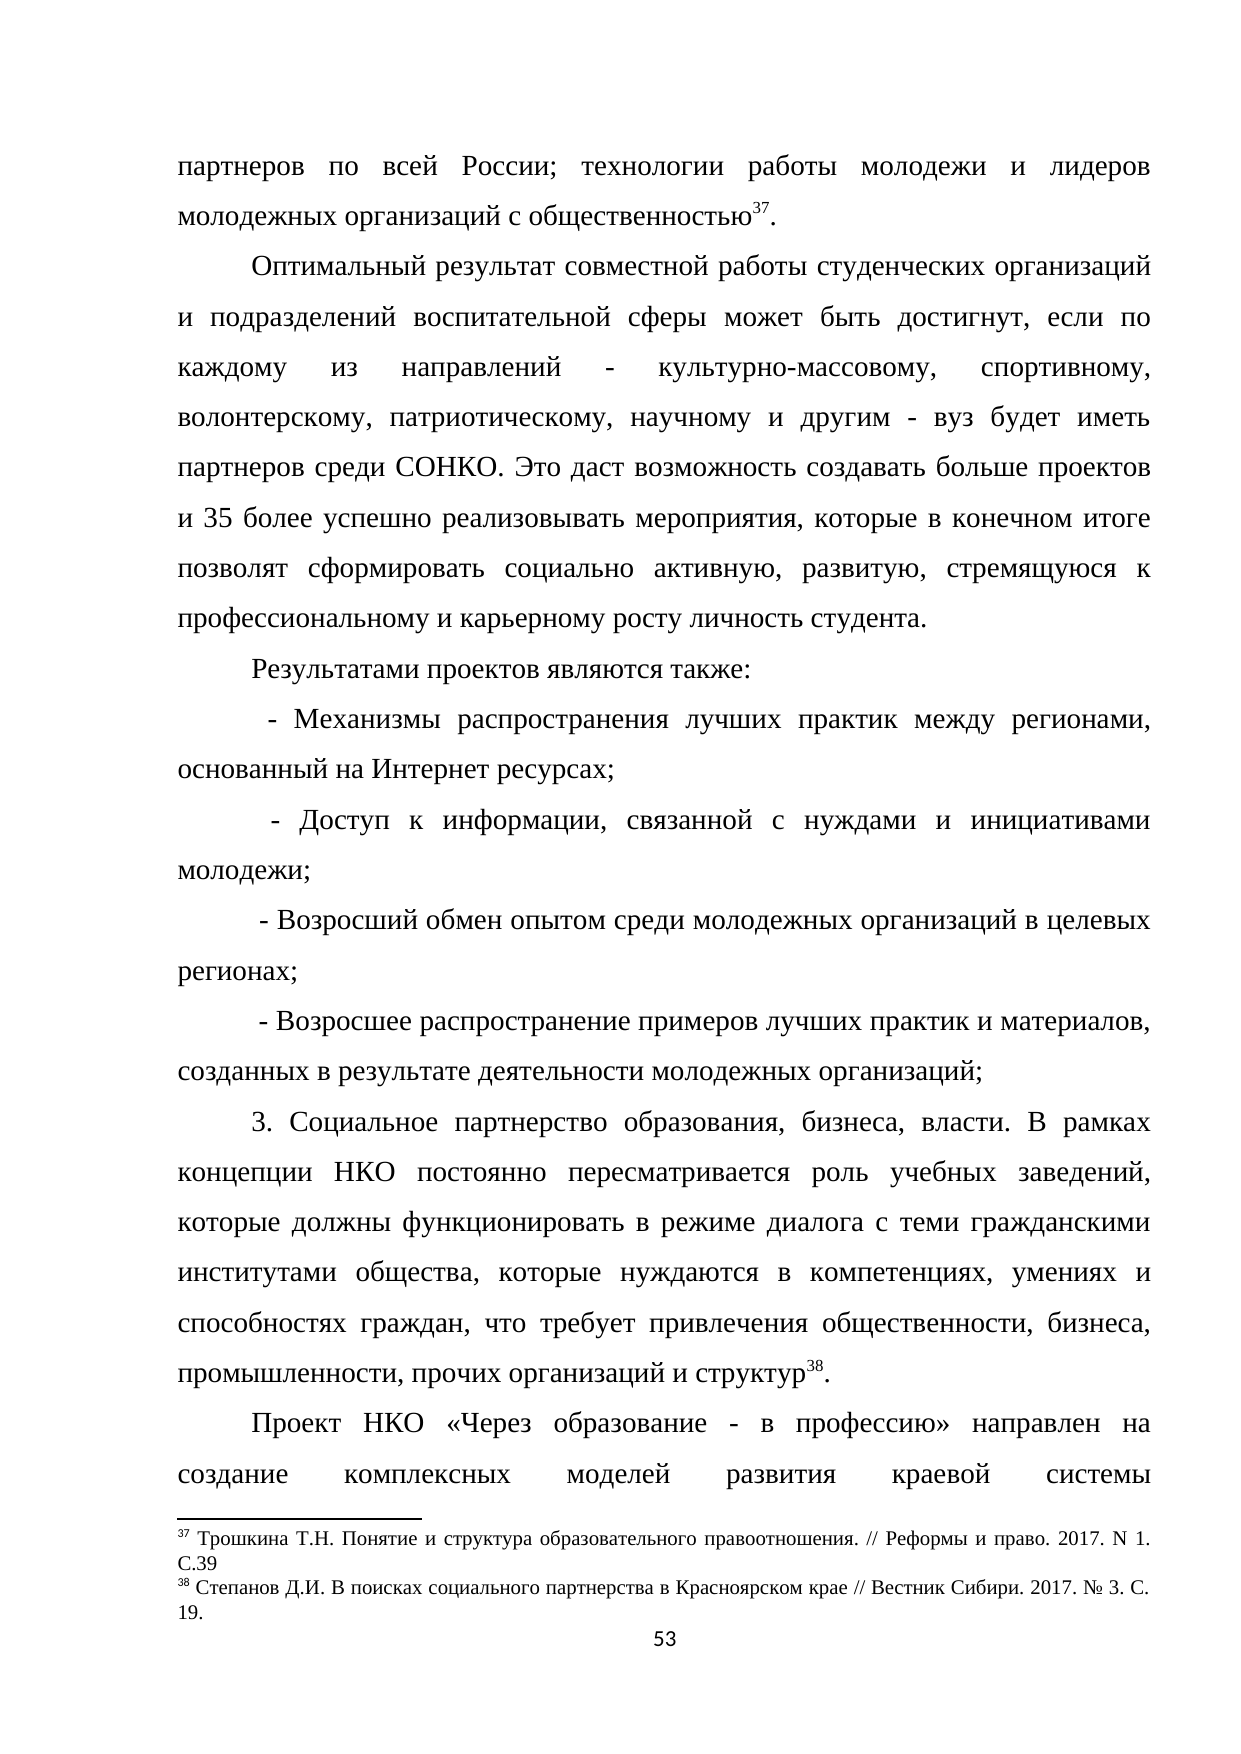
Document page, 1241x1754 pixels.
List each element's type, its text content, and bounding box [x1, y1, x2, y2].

text - Возросшее распространение примеров лучших практик и материалов, созданных в результате деятельности молодежных организаций; [177, 1003, 1152, 1087]
text Результатами проектов являются также: [177, 651, 1152, 684]
text - Возросший обмен опытом среди молодежных организаций в целевых регионах; [177, 902, 1152, 986]
text 3. Социальное партнерство образования, бизнеса, власти. В рамках концепции НКО постоянно пересматривается роль учебных заведений, которые должны функционировать в режиме диалога с теми гражданскими институтами общества, которые нуждаются в компетенциях, умениях и способностях граждан, что требует привлечения общественности, бизнеса, промышленности, прочих организаций и структур. [177, 1104, 1152, 1389]
text Оптимальный результат совместной работы студенческих организаций и подразделений воспитательной сферы может быть достигнут, если по каждому из направлений - культурно-массовому, спортивному, волонтерскому, патриотическому, научному и другим - вуз будет иметь партнеров среди СОНКО. Это даст возможность создавать больше проектов и 35 более успешно реализовывать мероприятия, которые в конечном итоге позволят сформировать социально активную, развитую, стремящуюся к профессиональному и карьерному росту личность студента. [177, 248, 1152, 634]
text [177, 148, 1152, 232]
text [177, 1406, 1152, 1489]
text - Доступ к информации, связанной с нуждами и инициативами молодежи; [177, 802, 1152, 886]
text - Механизмы распространения лучших практик между регионами, основанный на Интернет ресурсах; [177, 701, 1152, 785]
